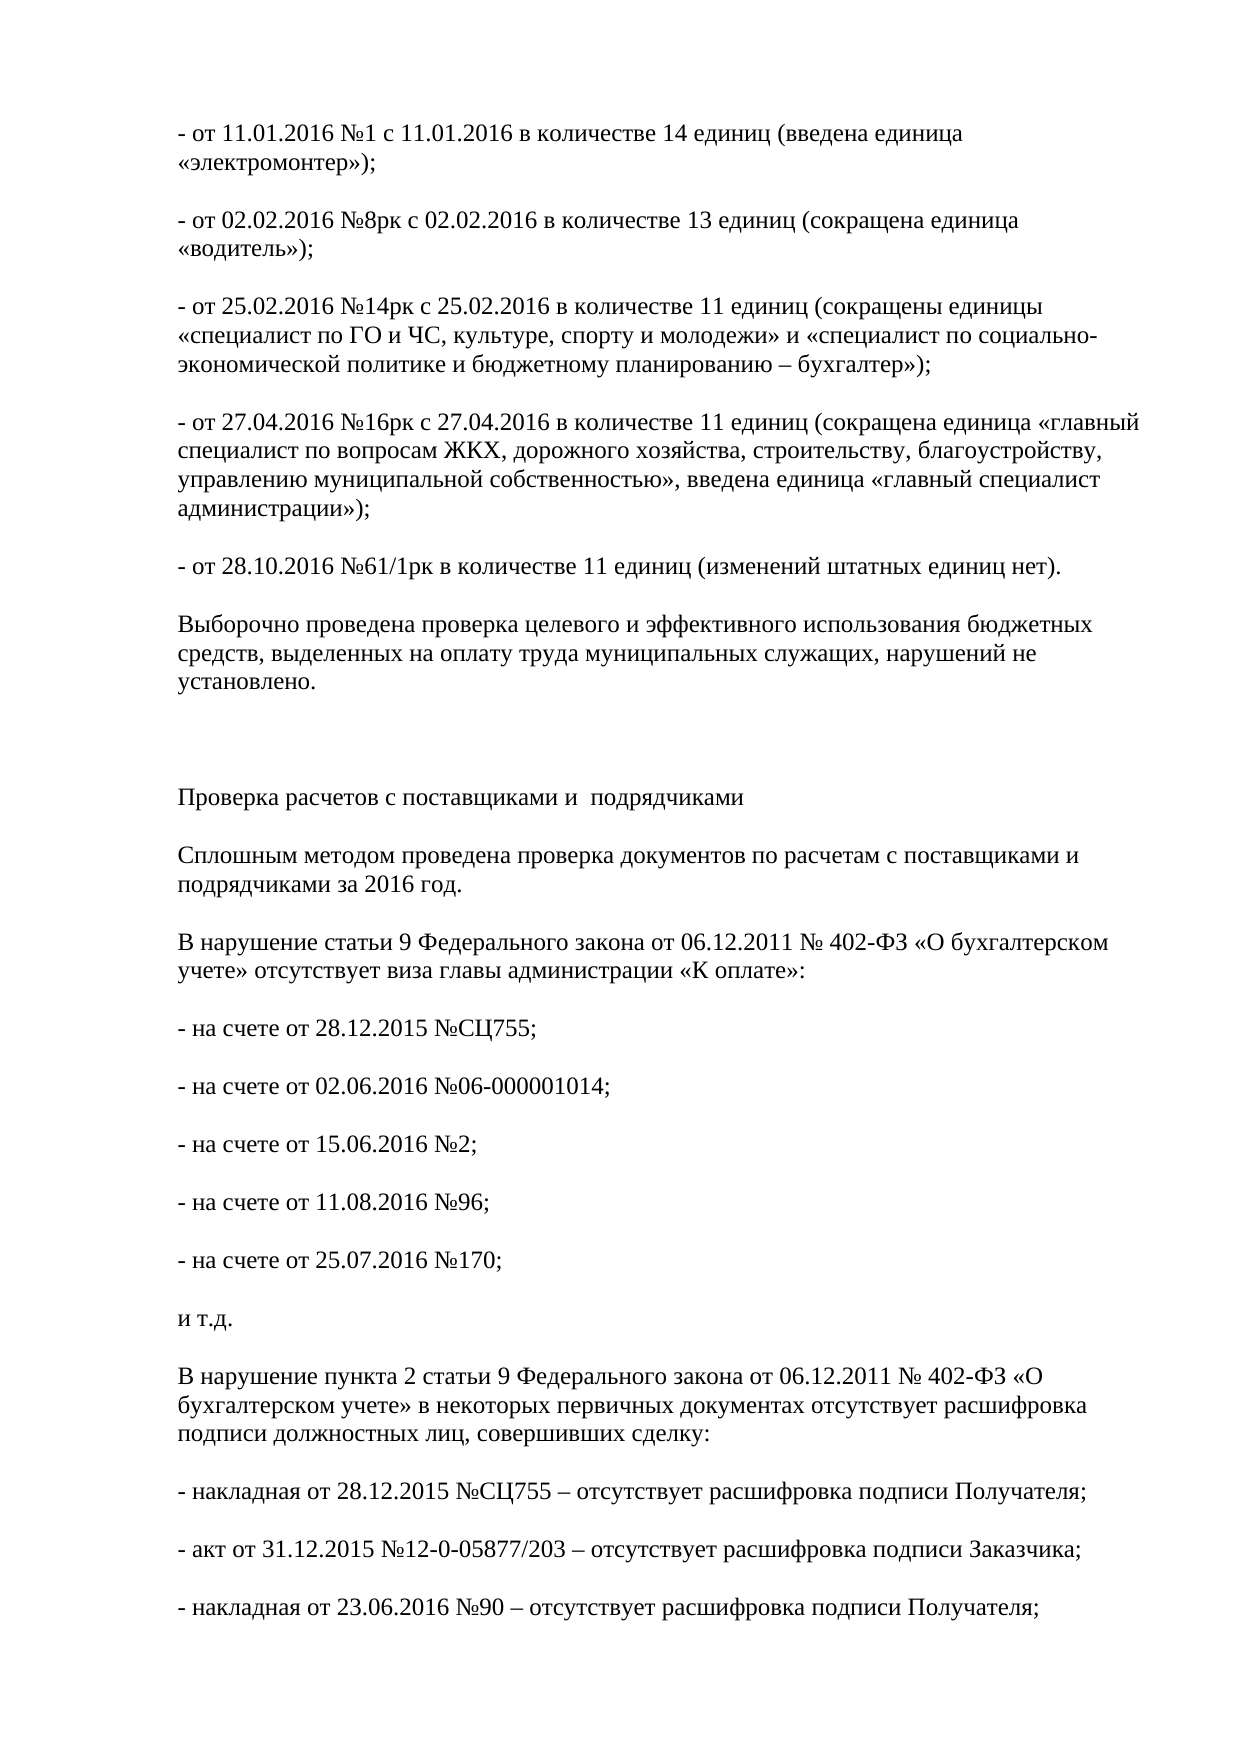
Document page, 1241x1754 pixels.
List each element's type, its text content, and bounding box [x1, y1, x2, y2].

text - от 25.02.2016 №14рк с 25.02.2016 в количестве 11 единиц (сокращены единицы «специалист по ГО и ЧС, культуре, спорту и молодежи» и «специалист по социально-экономической политике и бюджетному планированию – бухгалтер»); [177, 291, 1152, 378]
text - от 11.01.2016 №1 с 11.01.2016 в количестве 14 единиц (введена единица «электромонтер»); [177, 118, 1152, 176]
text - накладная от 23.06.2016 №90 – отсутствует расшифровка подписи Получателя; [177, 1592, 1152, 1621]
text Выборочно проведена проверка целевого и эффективного использования бюджетных средств, выделенных на оплату труда муниципальных служащих, нарушений не установлено. [177, 609, 1152, 695]
text - на счете от 02.06.2016 №06-000001014; [177, 1071, 1152, 1100]
text - накладная от 28.12.2015 №СЦ755 – отсутствует расшифровка подписи Получателя; [177, 1476, 1152, 1505]
text - на счете от 15.06.2016 №2; [177, 1129, 1152, 1158]
text Проверка расчетов с поставщиками и подрядчиками [177, 782, 1152, 811]
text - на счете от 28.12.2015 №СЦ755; [177, 1013, 1152, 1042]
text - акт от 31.12.2015 №12-0-05877/203 – отсутствует расшифровка подписи Заказчика; [177, 1534, 1152, 1563]
text В нарушение пункта 2 статьи 9 Федерального закона от 06.12.2011 № 402-ФЗ «О бухгалтерском учете» в некоторых первичных документах отсутствует расшифровка подписи должностных лиц, совершивших сделку: [177, 1361, 1152, 1447]
text - от 27.04.2016 №16рк с 27.04.2016 в количестве 11 единиц (сокращена единица «главный специалист по вопросам ЖКХ, дорожного хозяйства, строительству, благоустройству, управлению муниципальной собственностью», введена единица «главный специалист администрации»); [177, 407, 1152, 522]
text - от 28.10.2016 №61/1рк в количестве 11 единиц (изменений штатных единиц нет). [177, 551, 1152, 580]
text - на счете от 11.08.2016 №96; [177, 1187, 1152, 1216]
text Сплошным методом проведена проверка документов по расчетам с поставщиками и подрядчиками за 2016 год. [177, 840, 1152, 898]
text - от 02.02.2016 №8рк с 02.02.2016 в количестве 13 единиц (сокращена единица «водитель»); [177, 205, 1152, 262]
text В нарушение статьи 9 Федерального закона от 06.12.2011 № 402-ФЗ «О бухгалтерском учете» отсутствует виза главы администрации «К оплате»: [177, 927, 1152, 984]
text - на счете от 25.07.2016 №170; [177, 1245, 1152, 1274]
text и т.д. [177, 1303, 1152, 1332]
